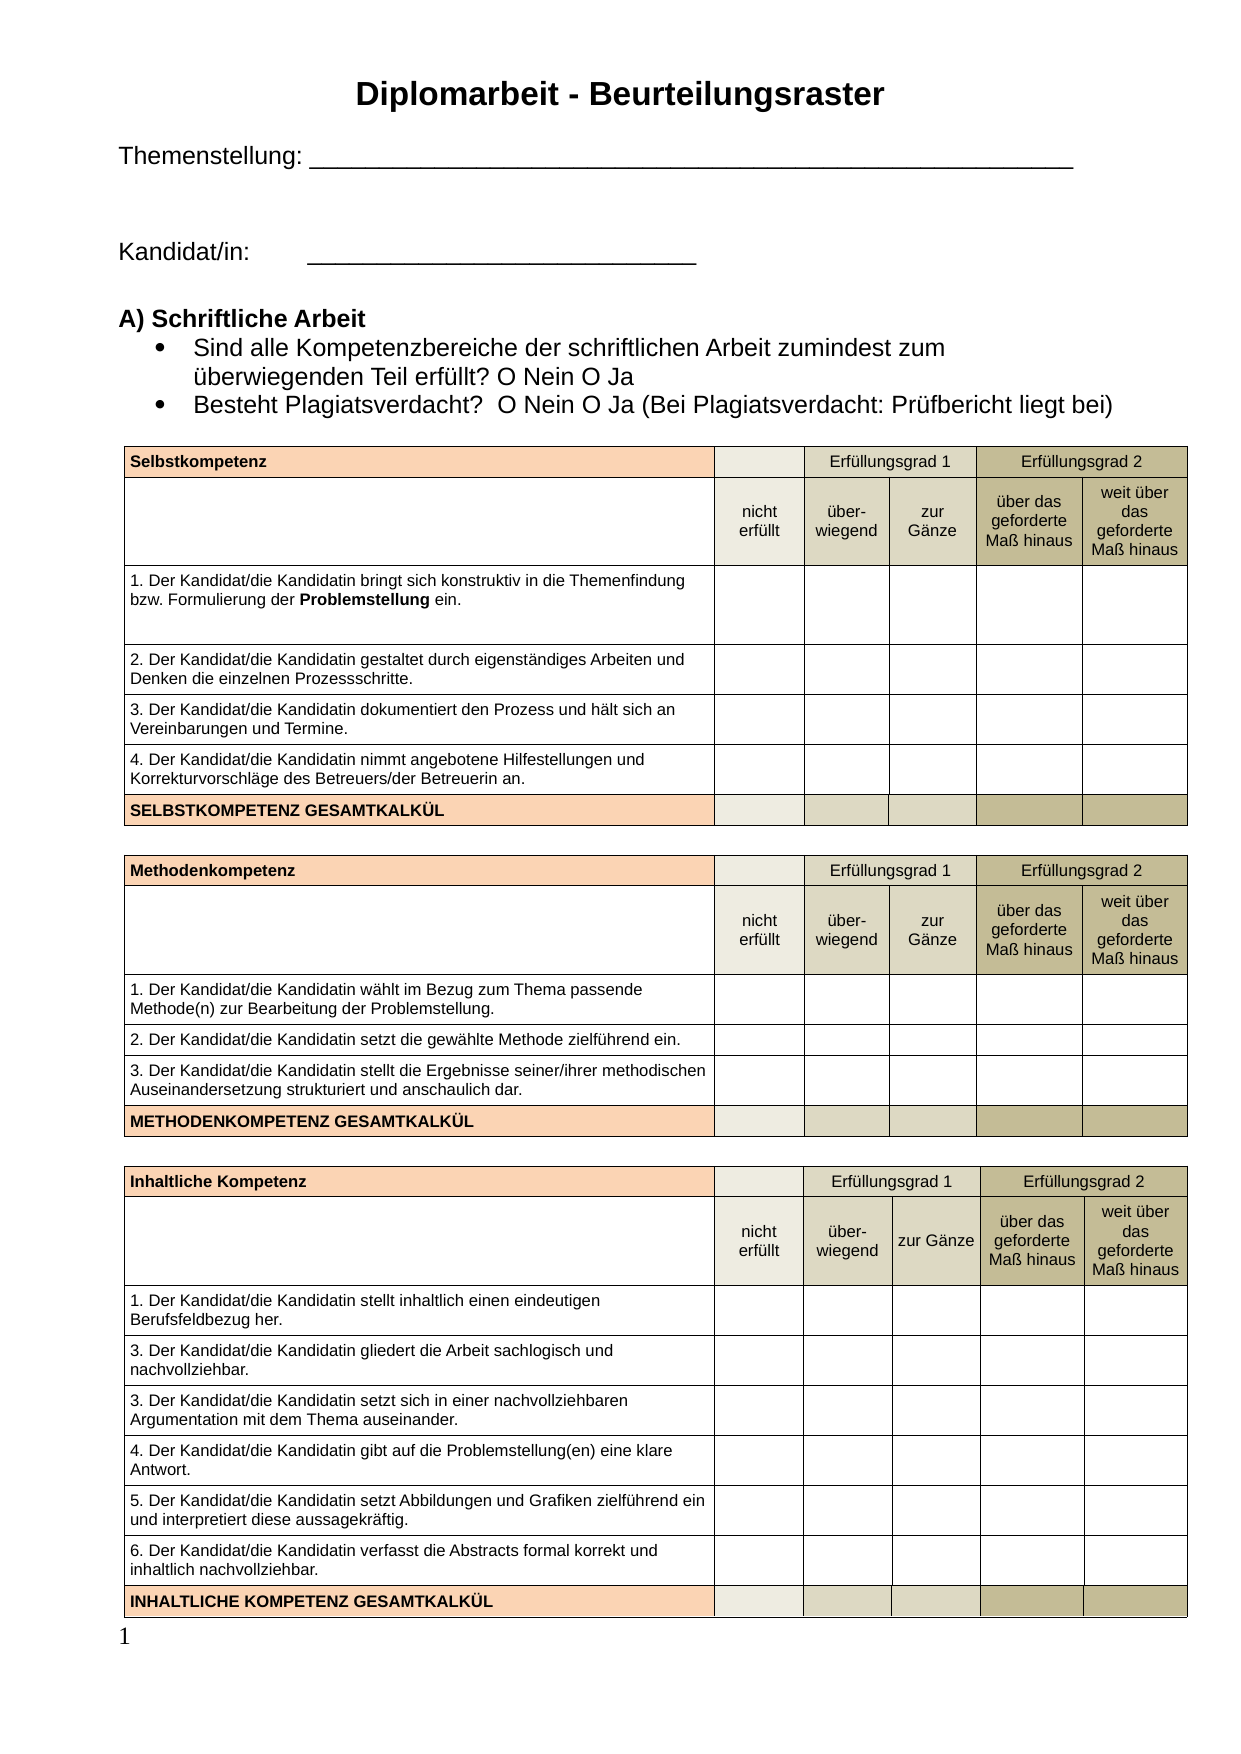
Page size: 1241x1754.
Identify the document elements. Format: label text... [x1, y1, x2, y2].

table_cell zur Gänze [893, 1197, 980, 1285]
table_cell [977, 1025, 1082, 1054]
table_cell 1. Der Kandidat/die Kandidatin wählt im Bezug zum Thema passende Methode(n) zur Bearbeitung der Problemstellung. [125, 975, 714, 1024]
text Diplomarbeit - Beurteilungsraster [118, 74, 1122, 112]
table_header Erfüllungsgrad 2 [977, 447, 1187, 477]
table_cell [977, 1056, 1082, 1104]
table_cell [893, 1486, 980, 1535]
table_cell [125, 1197, 714, 1285]
table_cell [804, 1486, 892, 1535]
table_cell [890, 1056, 976, 1104]
table_cell [715, 695, 804, 744]
table_header Erfüllungsgrad 1 [804, 1167, 980, 1196]
table_cell [715, 1286, 803, 1335]
table_cell [981, 1436, 1084, 1485]
table_cell [805, 566, 889, 644]
table_cell METHODENKOMPETENZ GESAMTKALKÜL [125, 1106, 714, 1136]
table_header Erfüllungsgrad 1 [805, 856, 976, 885]
table_cell [1085, 1486, 1187, 1535]
table_cell zur Gänze [890, 478, 976, 565]
table_cell 3. Der Kandidat/die Kandidatin setzt sich in einer nachvollziehbaren Argumentation mit dem Thema auseinander. [125, 1386, 714, 1435]
table_cell [715, 566, 804, 644]
table_header [715, 1167, 803, 1196]
table_cell [715, 1386, 803, 1435]
table_cell [977, 695, 1082, 744]
list Sind alle Kompetenzbereiche der schriftlichen Arbeit zumindest zum überwiegenden Teil erfüllt? O Nein O Ja [156, 333, 1122, 391]
table_cell INHALTLICHE KOMPETENZ GESAMTKALKÜL [125, 1586, 714, 1616]
table_cell 3. Der Kandidat/die Kandidatin stellt die Ergebnisse seiner/ihrer methodischen Auseinandersetzung strukturiert und anschaulich dar. [125, 1056, 714, 1104]
table_cell [1085, 1286, 1187, 1335]
table_cell [981, 1386, 1084, 1435]
table_cell [715, 1106, 804, 1136]
table_cell [715, 1486, 803, 1535]
text Kandidat/in: ____________________________ [118, 237, 1122, 266]
table_cell [805, 645, 889, 694]
table_cell über das geforderte Maß hinaus [981, 1197, 1084, 1285]
table_cell [1085, 1386, 1187, 1435]
table_cell [805, 695, 889, 744]
table_cell [893, 1436, 980, 1485]
table_cell [805, 1106, 889, 1136]
table_cell weit über das geforderte Maß hinaus [1083, 478, 1187, 565]
table_cell [715, 975, 804, 1024]
table_cell 4. Der Kandidat/die Kandidatin nimmt angebotene Hilfestellungen und Korrekturvorschläge des Betreuers/der Betreuerin an. [125, 745, 714, 794]
table_cell 3. Der Kandidat/die Kandidatin dokumentiert den Prozess und hält sich an Vereinbarungen und Termine. [125, 695, 714, 744]
table_cell [804, 1586, 891, 1616]
text Themenstellung: _______________________________________________________ [118, 141, 1122, 170]
table_cell 1. Der Kandidat/die Kandidatin stellt inhaltlich einen eindeutigen Berufsfeldbezug her. [125, 1286, 714, 1335]
list Besteht Plagiatsverdacht? O Nein O Ja (Bei Plagiatsverdacht: Prüfbericht liegt bei) [156, 391, 1122, 419]
table_cell [893, 1286, 980, 1335]
table_cell 6. Der Kandidat/die Kandidatin verfasst die Abstracts formal korrekt und inhaltlich nachvollziehbar. [125, 1536, 714, 1585]
table_cell [977, 745, 1082, 794]
table_cell [805, 975, 889, 1024]
table_cell weit über das geforderte Maß hinaus [1083, 886, 1187, 974]
table_cell [977, 975, 1082, 1024]
table_cell [715, 1586, 803, 1616]
text A) Schriftliche Arbeit [118, 304, 1122, 333]
table_cell [715, 1025, 804, 1054]
table_cell [715, 745, 804, 794]
table_cell [977, 1106, 1082, 1136]
table_cell nicht erfüllt [715, 886, 804, 974]
table_cell [1083, 645, 1187, 694]
table_cell 4. Der Kandidat/die Kandidatin gibt auf die Problemstellung(en) eine klare Antwort. [125, 1436, 714, 1485]
table_cell [805, 1025, 889, 1054]
table_cell SELBSTKOMPETENZ GESAMTKALKÜL [125, 795, 714, 825]
table_cell [804, 1386, 892, 1435]
table_header Erfüllungsgrad 2 [977, 856, 1187, 885]
table_cell [890, 695, 976, 744]
table_cell [804, 1286, 892, 1335]
table_cell [890, 1025, 976, 1054]
table_cell [977, 566, 1082, 644]
table_cell 2. Der Kandidat/die Kandidatin gestaltet durch eigenständiges Arbeiten und Denken die einzelnen Prozessschritte. [125, 645, 714, 694]
table_cell [890, 1106, 976, 1136]
table_cell [893, 1536, 980, 1585]
table_cell [1083, 1025, 1187, 1054]
table_cell über das geforderte Maß hinaus [977, 886, 1082, 974]
table_cell [981, 1486, 1084, 1535]
table_cell [1085, 1336, 1187, 1385]
table_header [715, 447, 804, 477]
table_cell [805, 745, 889, 794]
table_cell [1083, 566, 1187, 644]
table_cell [893, 1386, 980, 1435]
table_cell über-wiegend [804, 1197, 892, 1285]
table_cell [892, 1586, 980, 1616]
table_cell [715, 795, 804, 825]
table_cell nicht erfüllt [715, 1197, 803, 1285]
table_cell [1084, 1586, 1187, 1616]
table_cell über-wiegend [805, 478, 889, 565]
table_cell [715, 645, 804, 694]
table_cell [1083, 795, 1187, 825]
table_cell [981, 1286, 1084, 1335]
table_cell [889, 795, 976, 825]
table_cell [1083, 745, 1187, 794]
table_cell [804, 1436, 892, 1485]
table_header [715, 856, 804, 885]
table_cell zur Gänze [890, 886, 976, 974]
table_cell [890, 975, 976, 1024]
table_cell über das geforderte Maß hinaus [977, 478, 1082, 565]
table_cell [981, 1586, 1083, 1616]
table_cell [804, 1336, 892, 1385]
table_cell 2. Der Kandidat/die Kandidatin setzt die gewählte Methode zielführend ein. [125, 1025, 714, 1054]
table_cell [125, 478, 714, 565]
table_cell [804, 1536, 892, 1585]
table_cell über-wiegend [805, 886, 889, 974]
table_header Erfüllungsgrad 1 [805, 447, 976, 477]
table_cell [1085, 1436, 1187, 1485]
table_cell [890, 645, 976, 694]
table_cell [1083, 1106, 1187, 1136]
table_cell [715, 1336, 803, 1385]
table_cell [1083, 695, 1187, 744]
table_cell [890, 745, 976, 794]
table_cell [981, 1536, 1084, 1585]
table_cell [715, 1436, 803, 1485]
table_cell [125, 886, 714, 974]
table_cell [893, 1336, 980, 1385]
table_cell 5. Der Kandidat/die Kandidatin setzt Abbildungen und Grafiken zielführend ein und interpretiert diese aussagekräftig. [125, 1486, 714, 1535]
table_cell [1083, 1056, 1187, 1104]
table_cell [977, 645, 1082, 694]
table_cell nicht erfüllt [715, 478, 804, 565]
table_cell [981, 1336, 1084, 1385]
table_header Inhaltliche Kompetenz [125, 1167, 714, 1196]
table_cell [715, 1056, 804, 1104]
table_cell [1085, 1536, 1187, 1585]
table_cell weit über das geforderte Maß hinaus [1085, 1197, 1187, 1285]
table_cell 3. Der Kandidat/die Kandidatin gliedert die Arbeit sachlogisch und nachvollziehbar. [125, 1336, 714, 1385]
table_cell [715, 1536, 803, 1585]
table_header Selbstkompetenz [125, 447, 714, 477]
table_cell [977, 795, 1082, 825]
table_cell [805, 1056, 889, 1104]
table_cell [1083, 975, 1187, 1024]
table_cell [890, 566, 976, 644]
table_cell 1. Der Kandidat/die Kandidatin bringt sich konstruktiv in die Themenfindung bzw. Formulierung der Problemstellung ein. [125, 566, 714, 644]
table_header Methodenkompetenz [125, 856, 714, 885]
table_header Erfüllungsgrad 2 [981, 1167, 1187, 1196]
table_cell [805, 795, 888, 825]
